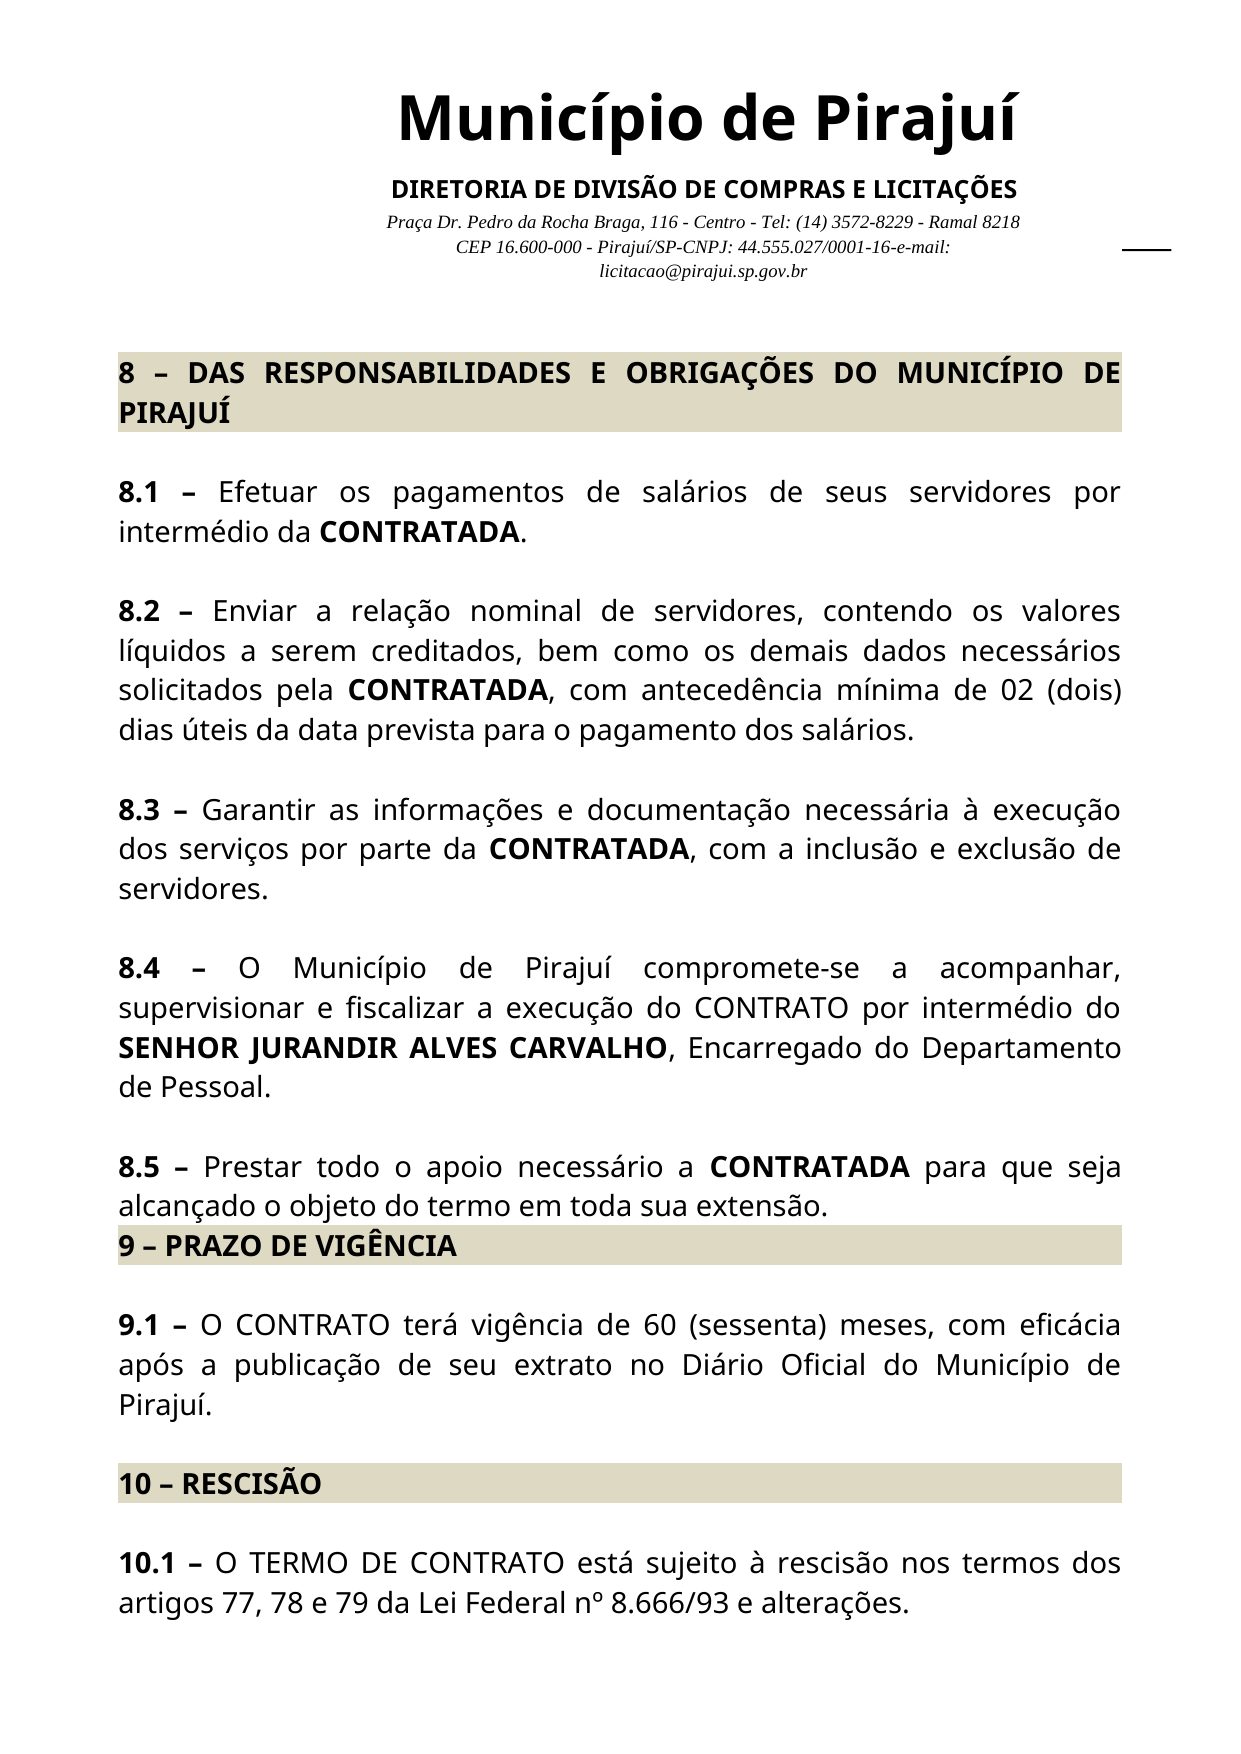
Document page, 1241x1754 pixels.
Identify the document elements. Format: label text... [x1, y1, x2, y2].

text 8.2 – Enviar a relação nominal de servidores, contendo os valores líquidos a serem creditados, bem como os demais dados necessários solicitados pela CONTRATADA, com antecedência mínima de 02 (dois) dias úteis da data prevista para o pagamento dos salários. [118, 590, 1122, 749]
text 8.1 – Efetuar os pagamentos de salários de seus servidores por intermédio da CONTRATADA. [118, 471, 1122, 551]
text 8.3 – Garantir as informações e documentação necessária à execução dos serviços por parte da CONTRATADA, com a inclusão e exclusão de servidores. [118, 789, 1122, 908]
text 8 – DAS RESPONSABILIDADES E OBRIGAÇÕES DO MUNICÍPIO DE PIRAJUÍ [118, 352, 1122, 432]
text 9.1 – O CONTRATO terá vigência de 60 (sessenta) meses, com eficácia após a publicação de seu extrato no Diário Oficial do Município de Pirajuí. [118, 1305, 1122, 1424]
text 8.4 – O Município de Pirajuí compromete-se a acompanhar, supervisionar e fiscalizar a execução do CONTRATO por intermédio do SENHOR JURANDIR ALVES CARVALHO, Encarregado do Departamento de Pessoal. [118, 947, 1122, 1106]
text 9 – PRAZO DE VIGÊNCIA [118, 1225, 1122, 1265]
text 8.5 – Prestar todo o apoio necessário a CONTRATADA para que seja alcançado o objeto do termo em toda sua extensão. [118, 1146, 1122, 1225]
text 10 – RESCISÃO [118, 1463, 1122, 1503]
text 10.1 – O TERMO DE CONTRATO está sujeito à rescisão nos termos dos artigos 77, 78 e 79 da Lei Federal nº 8.666/93 e alterações. [118, 1543, 1122, 1622]
